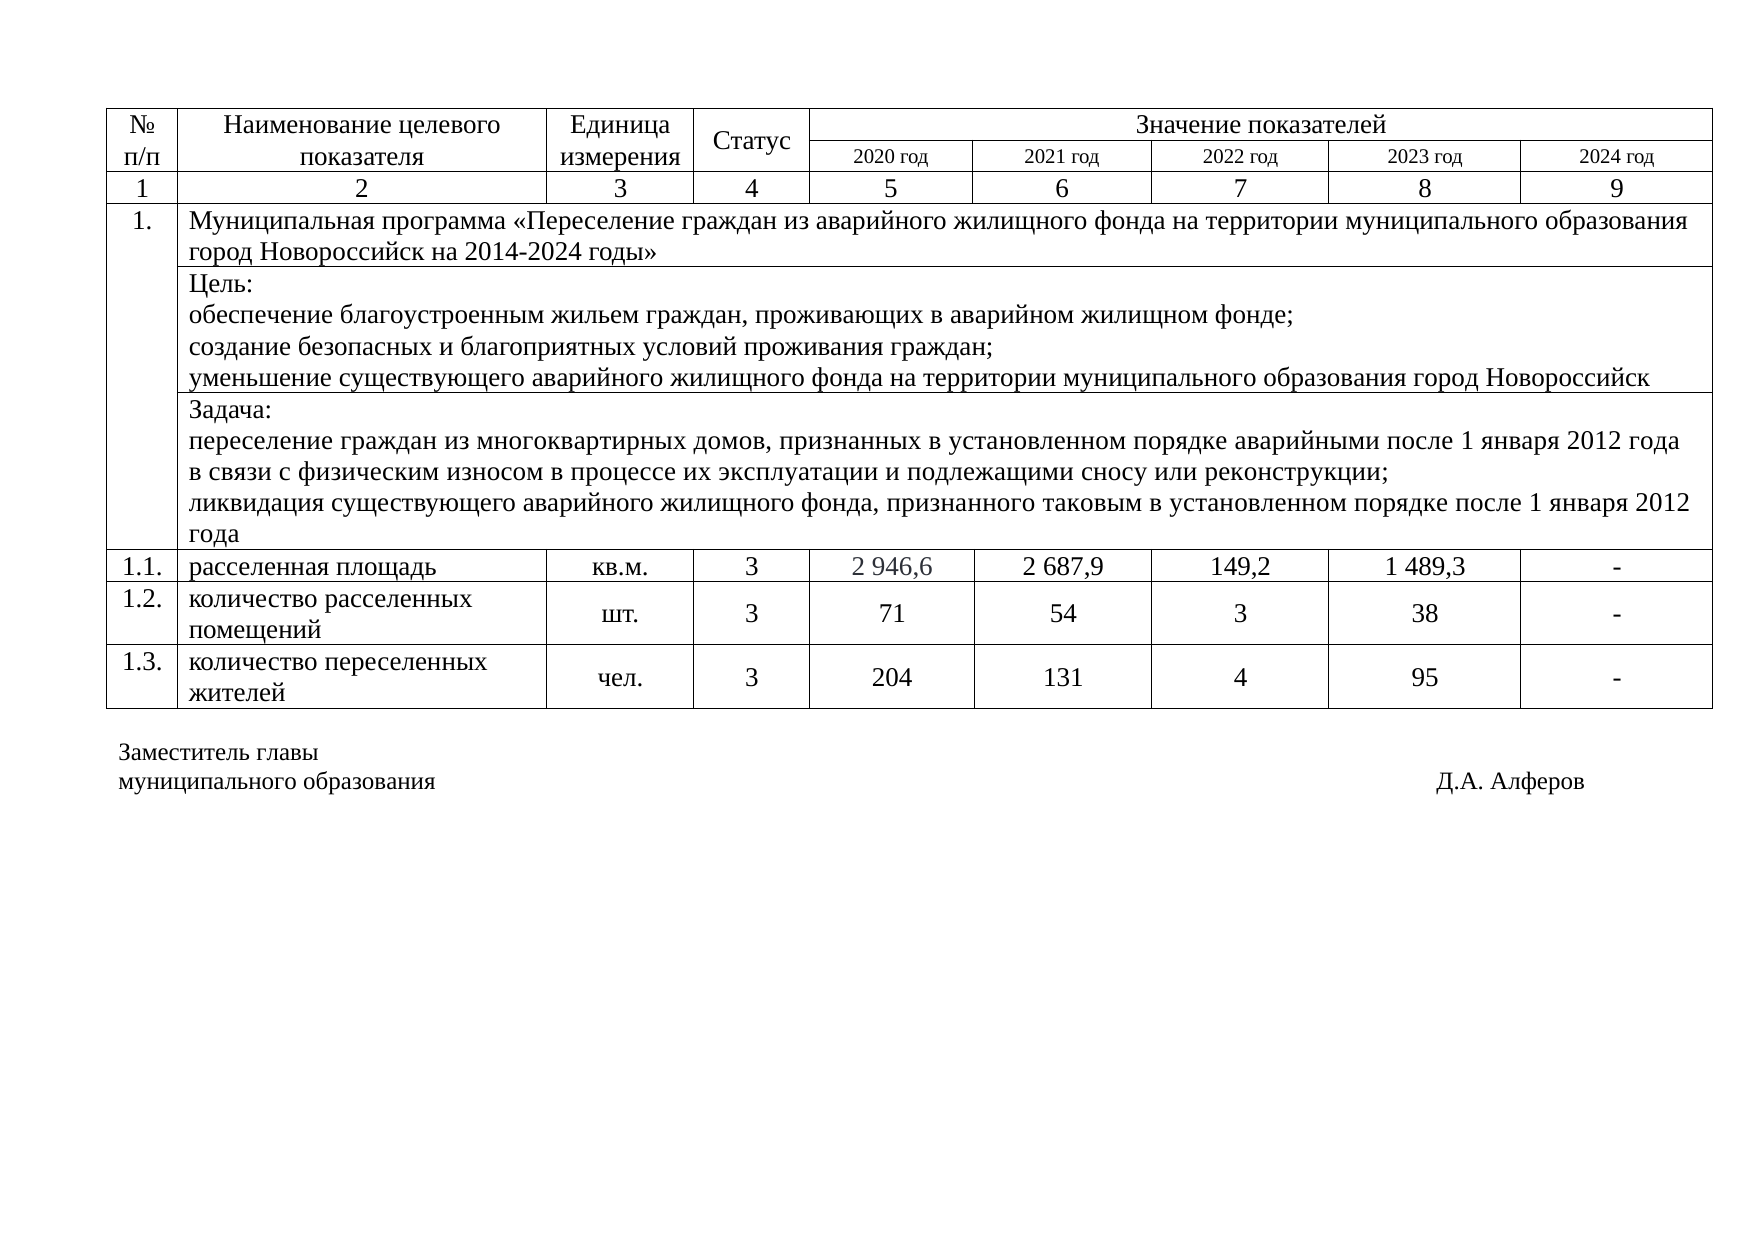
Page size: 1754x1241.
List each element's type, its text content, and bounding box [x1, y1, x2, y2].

table_cell 2023 год [1329, 141, 1520, 171]
text муниципального образования Д.А. Алферов [118, 766, 1636, 795]
table_cell 2 946,6 [810, 550, 974, 581]
table_cell 3 [694, 582, 809, 644]
table_cell чел. [547, 645, 693, 707]
table_cell количество расселенных помещений [178, 582, 546, 644]
table_cell 2 687,9 [975, 550, 1151, 581]
table_header Значение показателей [810, 109, 1712, 139]
table_header Единица измерения [547, 109, 693, 171]
table_cell 38 [1329, 582, 1520, 644]
table_cell 3 [694, 550, 809, 581]
table_cell 1 [107, 172, 177, 203]
table_cell 1. [107, 204, 177, 549]
table_cell 2022 год [1152, 141, 1328, 171]
table_header № п/п [107, 109, 177, 171]
table_cell 2020 год [810, 141, 972, 171]
table_cell шт. [547, 582, 693, 644]
text Заместитель главы [118, 737, 1636, 766]
table_cell - [1521, 582, 1712, 644]
table_cell количество переселенных жителей [178, 645, 546, 707]
table_cell 3 [547, 172, 693, 203]
table_cell 71 [810, 582, 974, 644]
table_cell 1.3. [107, 645, 177, 707]
table_cell 6 [973, 172, 1151, 203]
table_cell 204 [810, 645, 974, 707]
table_cell 7 [1152, 172, 1328, 203]
table_cell расселенная площадь [178, 550, 546, 581]
table_cell 3 [1152, 582, 1328, 644]
table_cell 2024 год [1521, 141, 1712, 171]
table_cell 1.2. [107, 582, 177, 644]
table_cell Задача: переселение граждан из многоквартирных домов, признанных в установленном порядке аварийными после 1 января 2012 года в связи с физическим износом в процессе их эксплуатации и подлежащими сносу или реконструкции; ликвидация существующего аварийного жилищного фонда, признанного таковым в установленном порядке после 1 января 2012 года [178, 393, 1712, 549]
table_cell 8 [1329, 172, 1520, 203]
table_cell 1.1. [107, 550, 177, 581]
table_cell 54 [975, 582, 1151, 644]
table_cell Цель: обеспечение благоустроенным жильем граждан, проживающих в аварийном жилищном фонде; создание безопасных и благоприятных условий проживания граждан; уменьшение существующего аварийного жилищного фонда на территории муниципального образования город Новороссийск [178, 267, 1712, 392]
table_cell 131 [975, 645, 1151, 707]
table_header Наименование целевого показателя [178, 109, 546, 171]
table_header Статус [694, 109, 809, 171]
table_cell 2 [178, 172, 546, 203]
table_cell кв.м. [547, 550, 693, 581]
table_cell 149,2 [1152, 550, 1328, 581]
table_cell 1 489,3 [1329, 550, 1520, 581]
table_cell 5 [810, 172, 972, 203]
table_cell 9 [1521, 172, 1712, 203]
table_cell 95 [1329, 645, 1520, 707]
table_cell 2021 год [973, 141, 1151, 171]
table_cell - [1521, 550, 1712, 581]
table_cell - [1521, 645, 1712, 707]
table_cell 4 [1152, 645, 1328, 707]
table_cell Муниципальная программа «Переселение граждан из аварийного жилищного фонда на территории муниципального образования город Новороссийск на 2014-2024 годы» [178, 204, 1712, 266]
table_cell 4 [694, 172, 809, 203]
table_cell 3 [694, 645, 809, 707]
